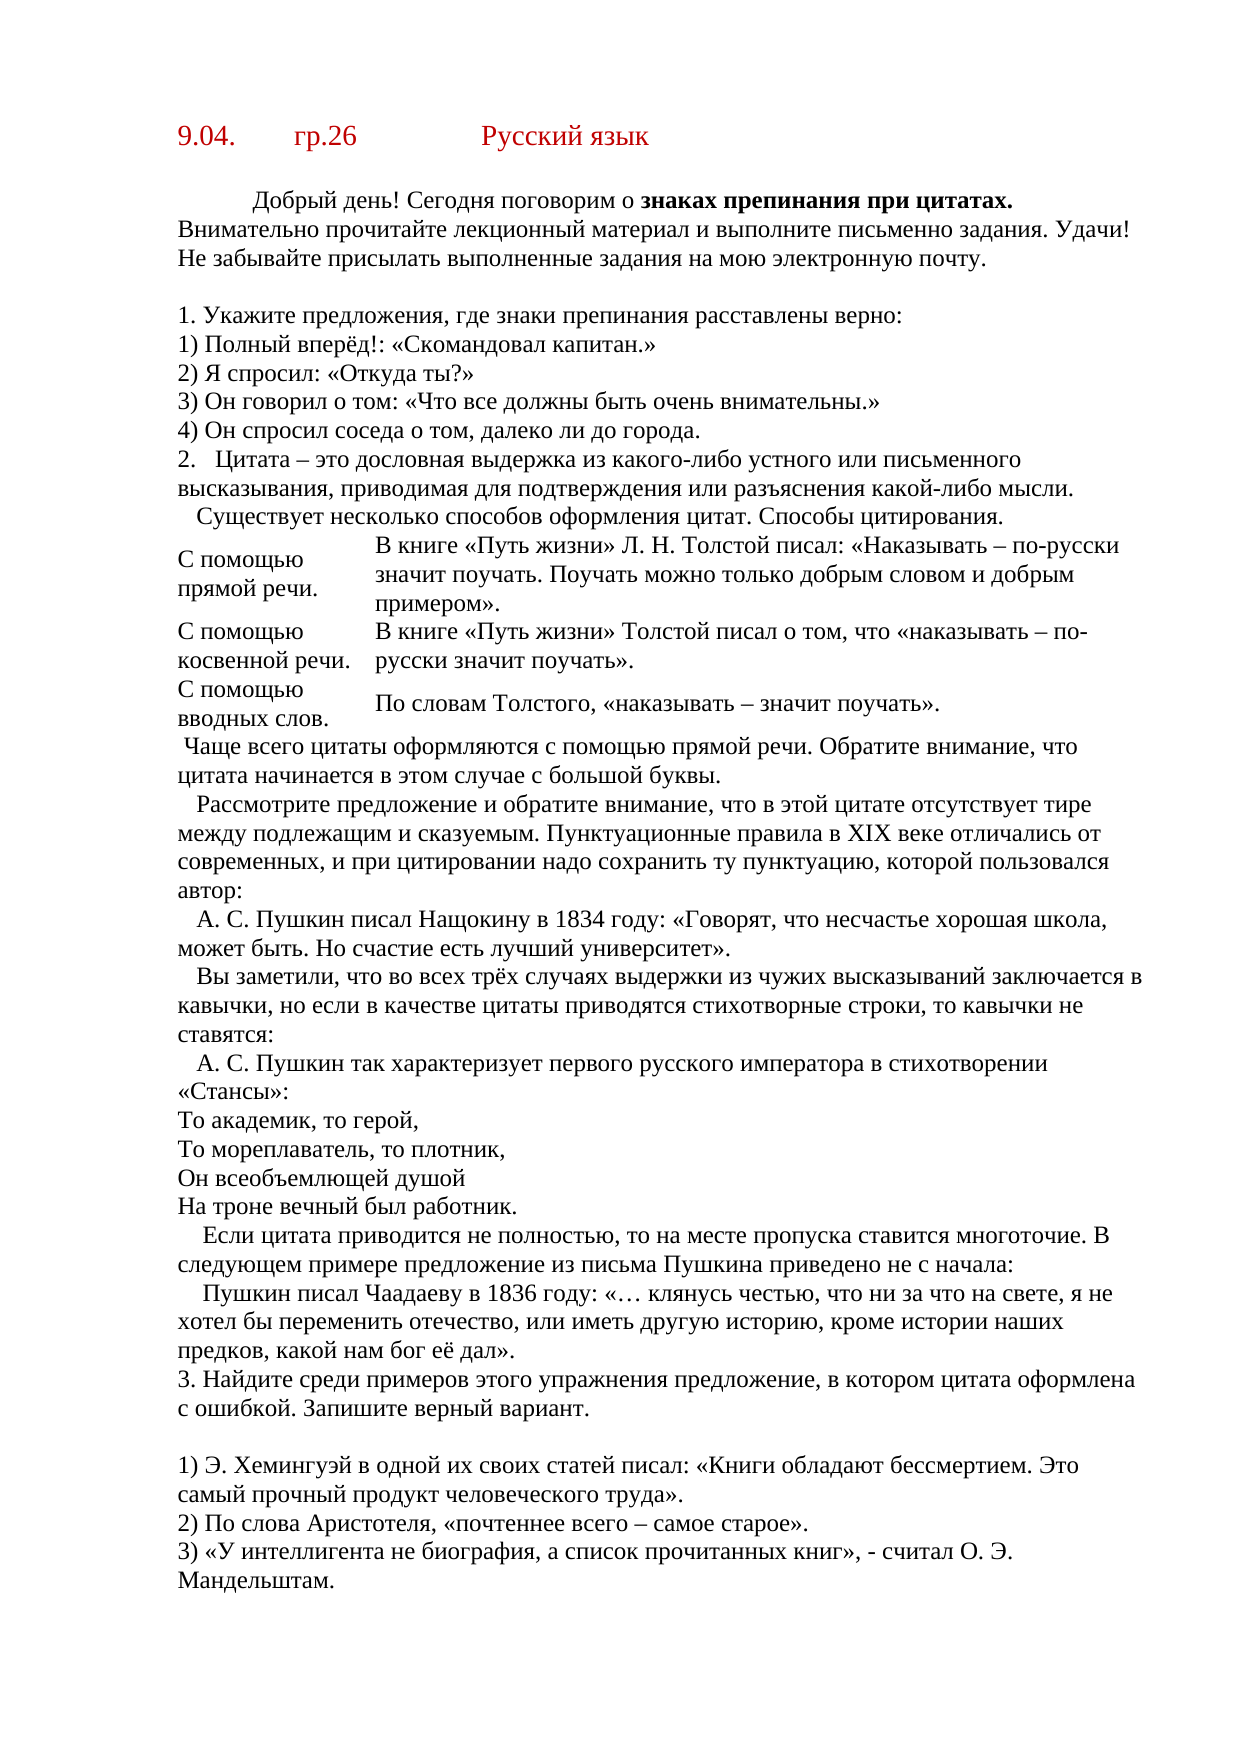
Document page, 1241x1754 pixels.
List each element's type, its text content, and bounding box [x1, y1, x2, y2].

text А. С. Пушкин писал Нащокину в 1834 году: «Говорят, что несчастье хорошая школа, может быть. Но счастие есть лучший университет». [177, 904, 1152, 961]
text То мореплаватель, то плотник, [177, 1134, 1152, 1163]
text 2) По слова Аристотеля, «почтеннее всего – самое старое». [177, 1508, 1152, 1536]
text 3) Он говорил о том: «Что все должны быть очень внимательны.» [177, 386, 1152, 415]
table_header В книге «Путь жизни» Л. Н. Толстой писал: «Наказывать – по-русски значит поучать. Поучать можно только добрым словом и добрым примером». [375, 530, 1152, 616]
text Пушкин писал Чаадаеву в 1836 году: «… клянусь честью, что ни за что на свете, я не хотел бы переменить отечество, или иметь другую историю, кроме истории наших предков, какой нам бог её дал». [177, 1278, 1152, 1364]
table_cell В книге «Путь жизни» Толстой писал о том, что «наказывать – по-русски значит поучать». [375, 616, 1152, 674]
table_cell С помощью вводных слов. [177, 674, 375, 731]
table_header С помощью прямой речи. [177, 530, 375, 616]
text 2. Цитата – это дословная выдержка из какого-либо устного или письменного высказывания, приводимая для подтверждения или разъяснения какой-либо мысли. [177, 444, 1152, 501]
text На троне вечный был работник. [177, 1191, 1152, 1220]
text А. С. Пушкин так характеризует первого русского императора в стихотворении «Стансы»: [177, 1048, 1152, 1105]
text Добрый день! Сегодня поговорим о знаках препинания при цитатах. Внимательно прочитайте лекционный материал и выполните письменно задания. Удачи! Не забывайте присылать выполненные задания на мою электронную почту. [177, 185, 1152, 271]
text Если цитата приводится не полностью, то на месте пропуска ставится многоточие. В следующем примере предложение из письма Пушкина приведено не с начала: [177, 1220, 1152, 1278]
text Существует несколько способов оформления цитат. Способы цитирования. [177, 501, 1152, 530]
text 3) «У интеллигента не биография, а список прочитанных книг», - считал О. Э. Мандельштам. [177, 1536, 1152, 1594]
table_cell По словам Толстого, «наказывать – значит поучать». [375, 674, 1152, 731]
text 1. Укажите предложения, где знаки препинания расставлены верно: [177, 300, 1152, 329]
text 1) Э. Хемингуэй в одной их своих статей писал: «Книги обладают бессмертием. Это самый прочный продукт человеческого труда». [177, 1450, 1152, 1508]
text Он всеобъемлющей душой [177, 1163, 1152, 1191]
text 9.04. гр.26 Русский язык [177, 118, 1152, 152]
text 4) Он спросил соседа о том, далеко ли до города. [177, 415, 1152, 444]
text 1) Полный вперёд!: «Скомандовал капитан.» [177, 329, 1152, 358]
text Рассмотрите предложение и обратите внимание, что в этой цитате отсутствует тире между подлежащим и сказуемым. Пунктуационные правила в XIX веке отличались от современных, и при цитировании надо сохранить ту пунктуацию, которой пользовался автор: [177, 789, 1152, 904]
text 3. Найдите среди примеров этого упражнения предложение, в котором цитата оформлена с ошибкой. Запишите верный вариант. [177, 1364, 1152, 1421]
table_cell С помощью косвенной речи. [177, 616, 375, 674]
text Чаще всего цитаты оформляются с помощью прямой речи. Обратите внимание, что цитата начинается в этом случае с большой буквы. [177, 731, 1152, 789]
text То академик, то герой, [177, 1105, 1152, 1134]
text 2) Я спросил: «Откуда ты?» [177, 358, 1152, 386]
text Вы заметили, что во всех трёх случаях выдержки из чужих высказываний заключается в кавычки, но если в качестве цитаты приводятся стихотворные строки, то кавычки не ставятся: [177, 961, 1152, 1048]
